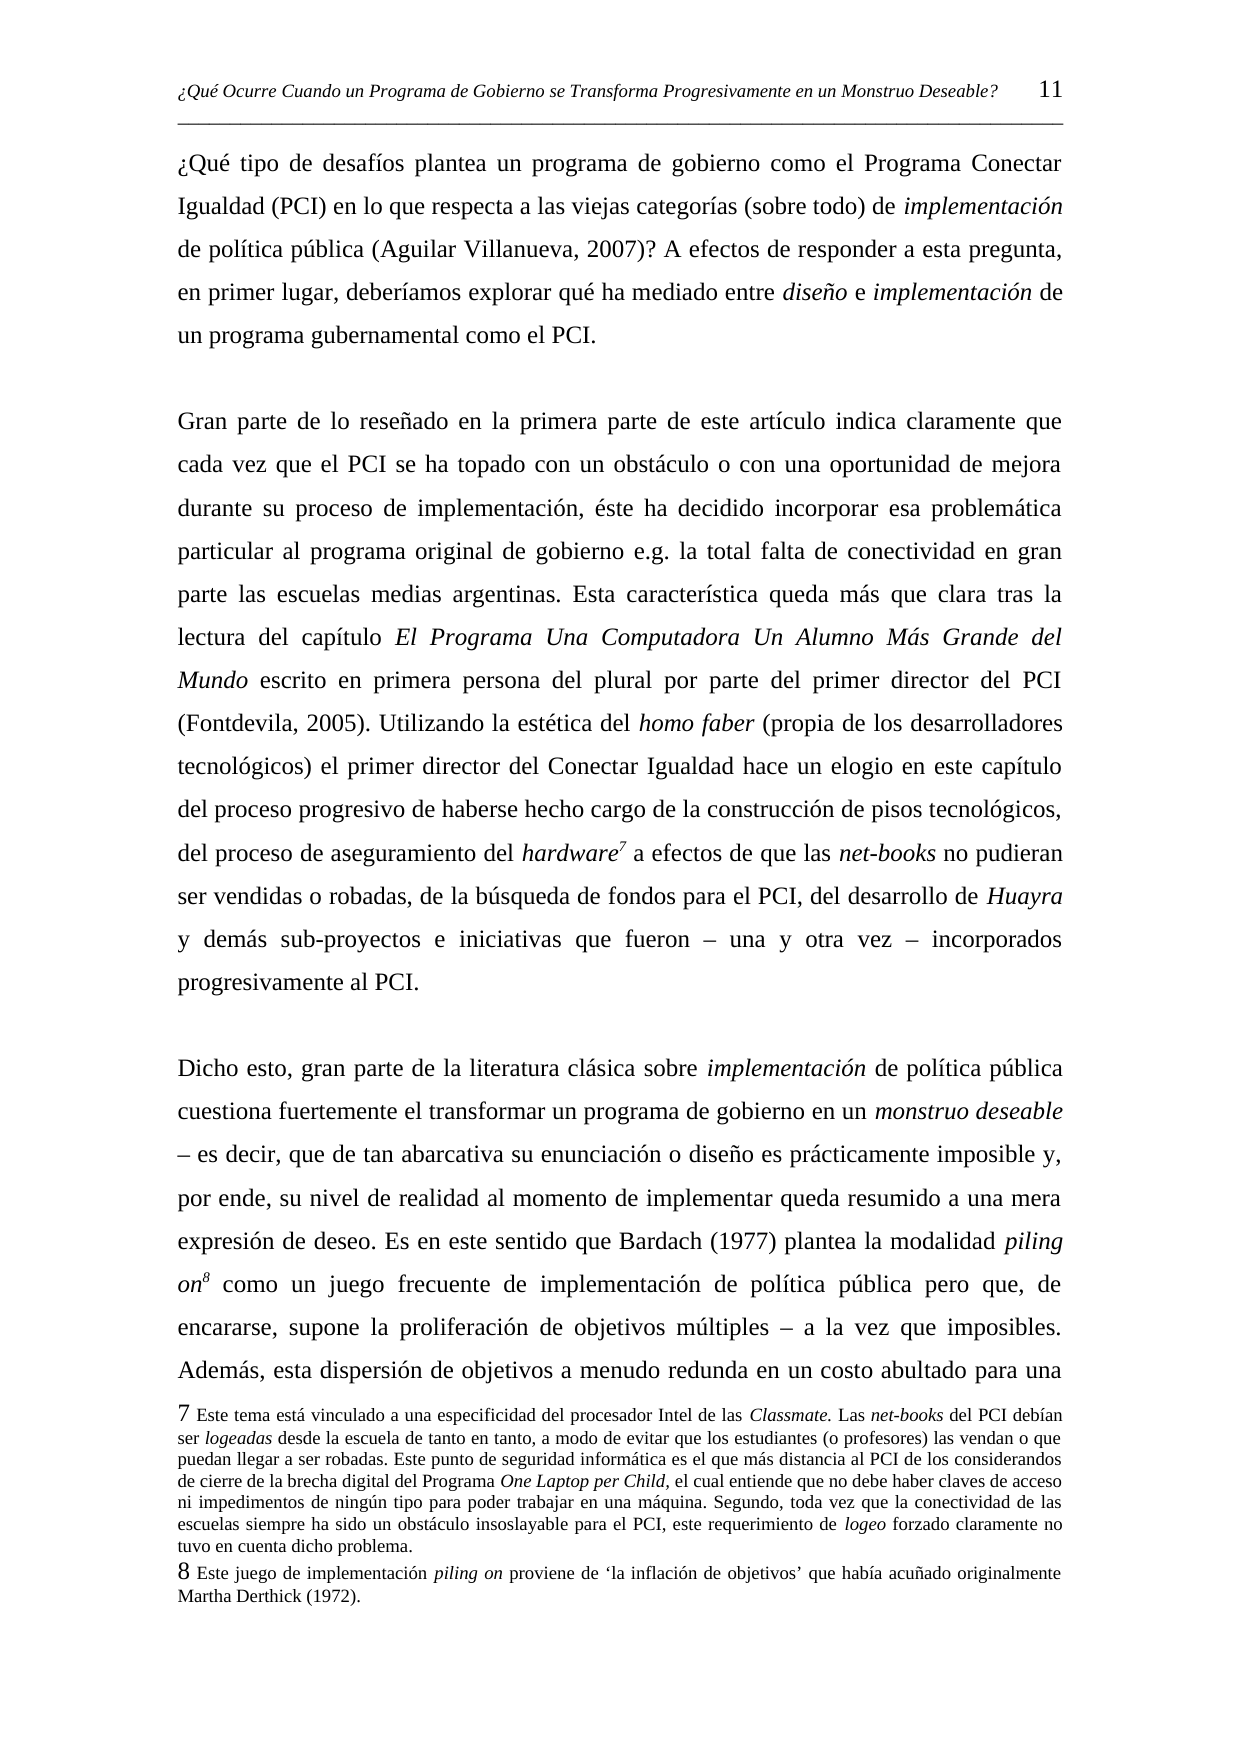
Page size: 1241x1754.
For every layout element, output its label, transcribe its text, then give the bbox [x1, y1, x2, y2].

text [177, 1053, 1063, 1384]
text ¿Qué tipo de desafíos plantea un programa de gobierno como el Programa Conectar Igualdad (PCI) en lo que respecta a las viejas categorías (sobre todo) de implementación de política pública (Aguilar Villanueva, 2007)? A efectos de responder a esta pregunta, en primer lugar, deberíamos explorar qué ha mediado entre diseño e implementación de un programa gubernamental como el PCI. [177, 148, 1063, 349]
text Gran parte de lo reseñado en la primera parte de este artículo indica claramente que cada vez que el PCI se ha topado con un obstáculo o con una oportunidad de mejora durante su proceso de implementación, éste ha decidido incorporar esa problemática particular al programa original de gobierno e.g. la total falta de conectividad en gran parte las escuelas medias argentinas. Esta característica queda más que clara tras la lectura del capítulo El Programa Una Computadora Un Alumno Más Grande del Mundo escrito en primera persona del plural por parte del primer director del PCI (Fontdevila, 2005). Utilizando la estética del homo faber (propia de los desarrolladores tecnológicos) el primer director del Conectar Igualdad hace un elogio en este capítulo del proceso progresivo de haberse hecho cargo de la construcción de pisos tecnológicos, del proceso de aseguramiento del hardware a efectos de que las net-books no pudieran ser vendidas o robadas, de la búsqueda de fondos para el PCI, del desarrollo de Huayra y demás sub-proyectos e iniciativas que fueron – una y otra vez – incorporados progresivamente al PCI. [177, 406, 1063, 996]
